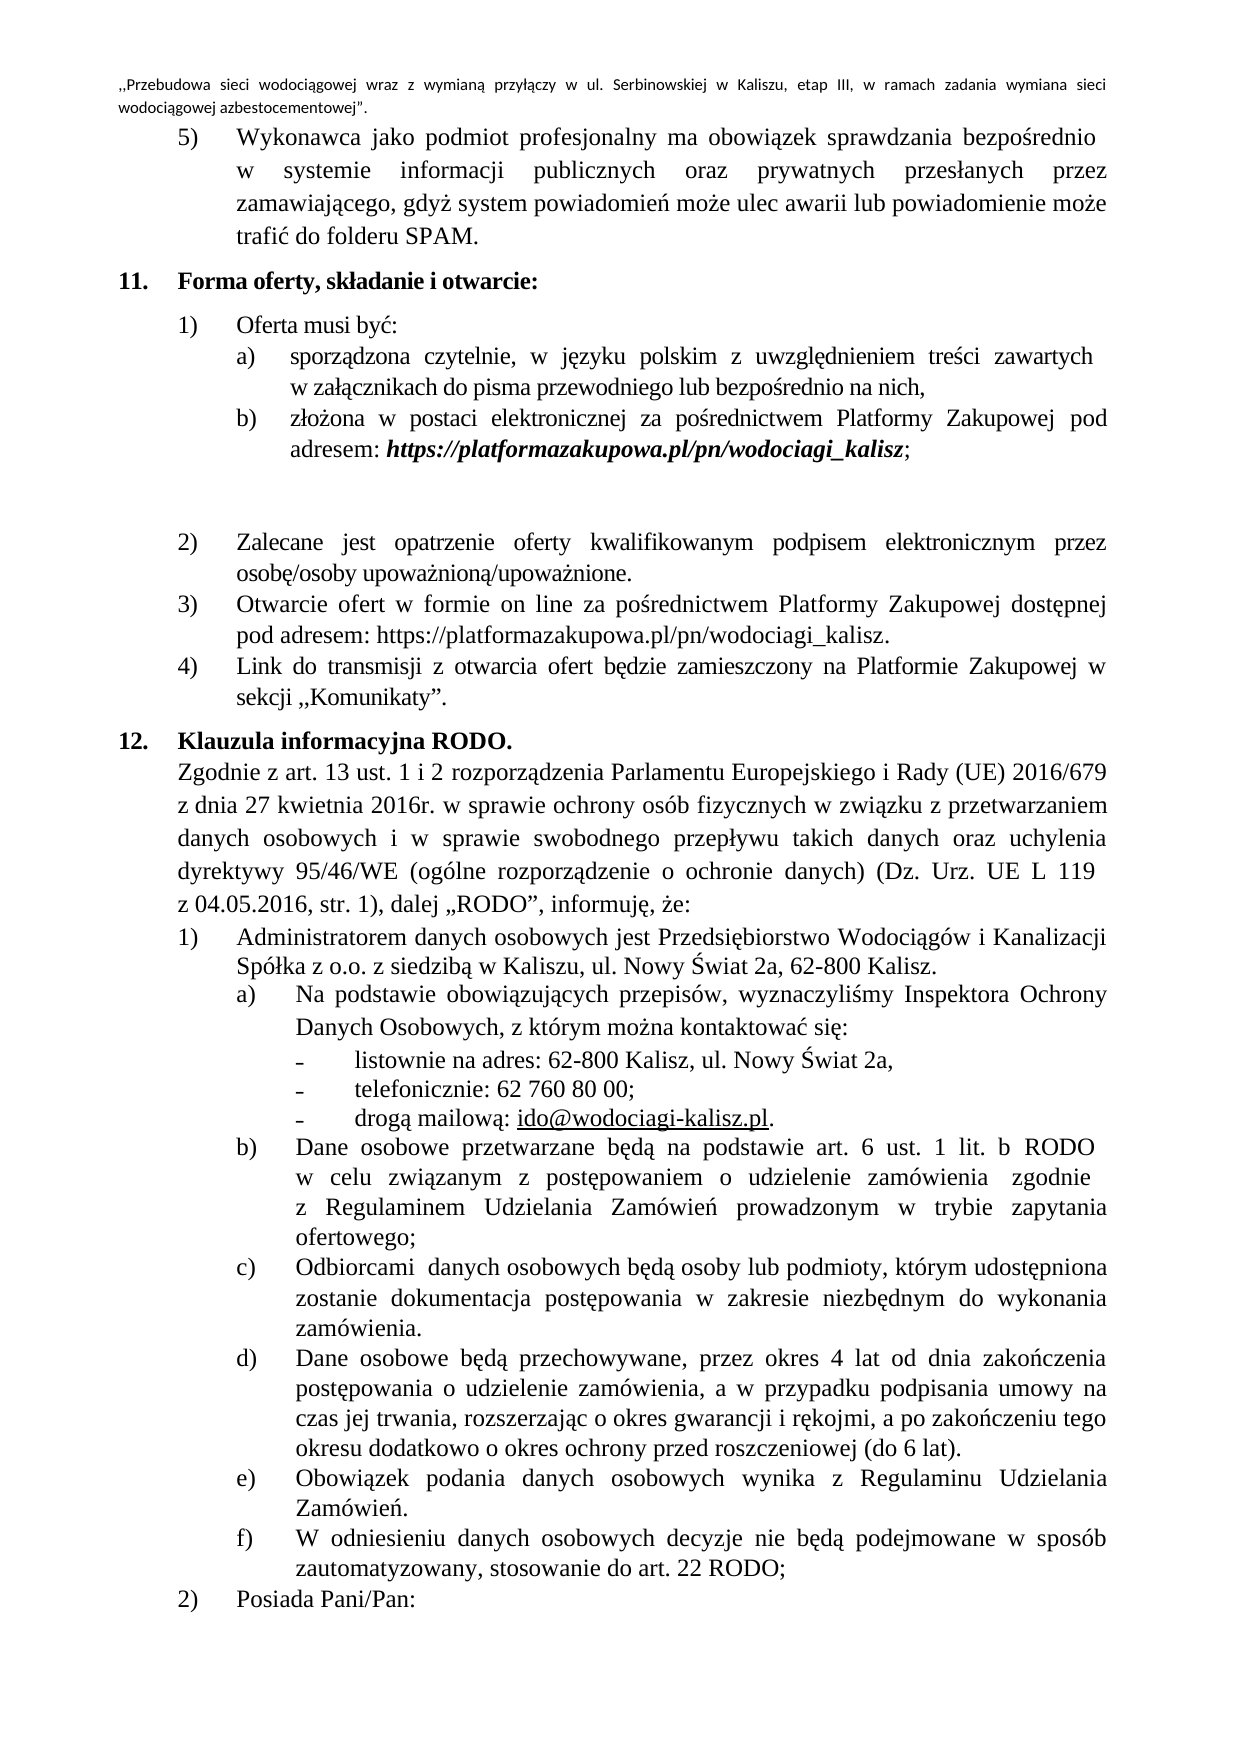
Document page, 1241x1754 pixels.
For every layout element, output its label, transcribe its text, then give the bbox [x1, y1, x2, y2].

list Na podstawie obowiązujących przepisów, wyznaczyliśmy Inspektora Ochrony Danych Osobowych, z którym można kontaktować się: [236, 979, 1107, 1041]
list Forma oferty, składanie i otwarcie: [118, 266, 1107, 295]
list Odbiorcami danych osobowych będą osoby lub podmioty, którym udostępniona zostanie dokumentacja postępowania w zakresie niezbędnym do wykonania zamówienia. [236, 1252, 1107, 1341]
list Otwarcie ofert w formie on line za pośrednictwem Platformy Zakupowej dostępnej pod adresem: https://platformazakupowa.pl/pn/wodociagi_kalisz. [177, 589, 1107, 649]
list sporządzona czytelnie, w języku polskim z uwzględnieniem treści zawartych w załącznikach do pisma przewodniego lub bezpośrednio na nich, [236, 341, 1107, 401]
list drogą mailową: ido@wodociagi-kalisz.pl. [295, 1103, 1107, 1132]
list listownie na adres: 62-800 Kalisz, ul. Nowy Świat 2a, [295, 1046, 1107, 1074]
list złożona w postaci elektronicznej za pośrednictwem Platformy Zakupowej pod adresem: https://platformazakupowa.pl/pn/wodociagi_kalisz; [236, 403, 1107, 463]
list Posiada Pani/Pan: [177, 1584, 1107, 1612]
list Dane osobowe przetwarzane będą na podstawie art. 6 ust. 1 lit. b RODO w celu związanym z postępowaniem o udzielenie zamówienia zgodnie z Regulaminem Udzielania Zamówień prowadzonym w trybie zapytania ofertowego; [236, 1132, 1107, 1251]
list telefonicznie: 62 760 80 00; [295, 1074, 1107, 1103]
text Zgodnie z art. 13 ust. 1 i 2 rozporządzenia Parlamentu Europejskiego i Rady (UE) 2016/679 z dnia 27 kwietnia 2016r. w sprawie ochrony osób fizycznych w związku z przetwarzaniem danych osobowych i w sprawie swobodnego przepływu takich danych oraz uchylenia dyrektywy 95/46/WE (ogólne rozporządzenie o ochronie danych) (Dz. Urz. UE L 119 z 04.05.2016, str. 1), dalej „RODO”, informuję, że: [177, 757, 1107, 918]
list Zalecane jest opatrzenie oferty kwalifikowanym podpisem elektronicznym przez osobę/osoby upoważnioną/upoważnione. [177, 527, 1107, 587]
list Klauzula informacyjna RODO. [118, 726, 1107, 754]
list Obowiązek podania danych osobowych wynika z Regulaminu Udzielania Zamówień. [236, 1463, 1107, 1522]
list Wykonawca jako podmiot profesjonalny ma obowiązek sprawdzania bezpośrednio w systemie informacji publicznych oraz prywatnych przesłanych przez zamawiającego, gdyż system powiadomień może ulec awarii lub powiadomienie może trafić do folderu SPAM. [177, 122, 1107, 249]
list W odniesieniu danych osobowych decyzje nie będą podejmowane w sposób zautomatyzowany, stosowanie do art. 22 RODO; [236, 1523, 1107, 1582]
list Oferta musi być: [177, 310, 1107, 338]
list Link do transmisji z otwarcia ofert będzie zamieszczony na Platformie Zakupowej w sekcji ,,Komunikaty”. [177, 651, 1107, 711]
list Dane osobowe będą przechowywane, przez okres 4 lat od dnia zakończenia postępowania o udzielenie zamówienia, a w przypadku podpisania umowy na czas jej trwania, rozszerzając o okres gwarancji i rękojmi, a po zakończeniu tego okresu dodatkowo o okres ochrony przed roszczeniowej (do 6 lat). [236, 1343, 1107, 1462]
list Administratorem danych osobowych jest Przedsiębiorstwo Wodociągów i Kanalizacji Spółka z o.o. z siedzibą w Kaliszu, ul. Nowy Świat 2a, 62-800 Kalisz. [177, 922, 1107, 979]
